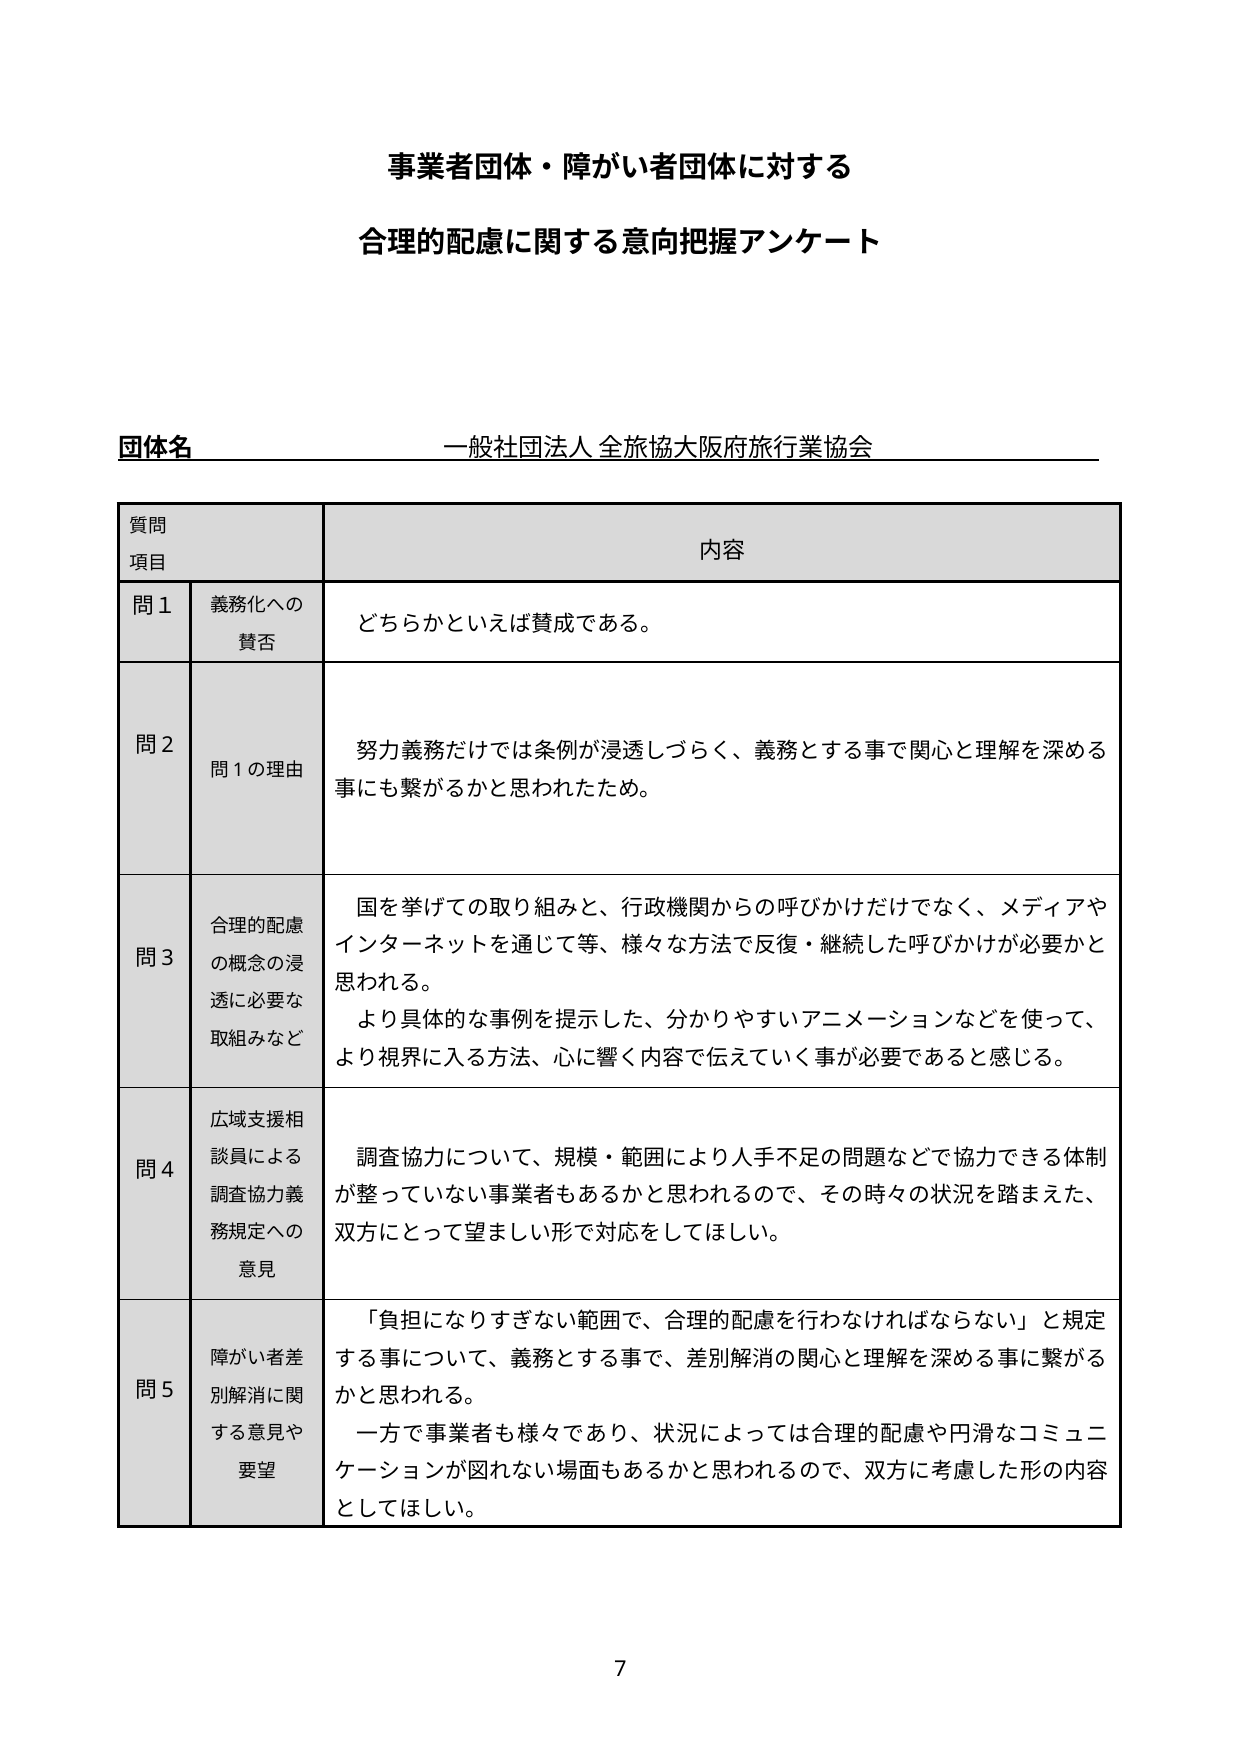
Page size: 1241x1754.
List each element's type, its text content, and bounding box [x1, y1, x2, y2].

text 合理的配慮に関する意向把握アンケート [118, 202, 1122, 277]
table_cell 国を挙げての取り組みと、行政機関からの呼びかけだけでなく、メディアやインターネットを通じて等、様々な方法で反復・継続した呼びかけが必要かと思われる。 より具体的な事例を提示した、分かりやすいアニメーションなどを使って、より視界に入る方法、心に響く内容で伝えていく事が必要であると感じる。 [325, 875, 1119, 1087]
table_cell 問5 [120, 1300, 189, 1525]
table_cell 問１ [120, 583, 189, 661]
table_cell 問1の理由 [192, 663, 322, 874]
table_header 質問 項目 [120, 505, 322, 580]
text 事業者団体・障がい者団体に対する [118, 127, 1122, 202]
table_cell 広域支援相談員による調査協力義務規定への意見 [192, 1088, 322, 1299]
table_cell 「負担になりすぎない範囲で、合理的配慮を行わなければならない」と規定する事について、義務とする事で、差別解消の関心と理解を深める事に繋がるかと思われる。 一方で事業者も様々であり、状況によっては合理的配慮や円滑なコミュニケーションが図れない場面もあるかと思われるので、双方に考慮した形の内容としてほしい。 [325, 1300, 1119, 1525]
table_cell 問4 [120, 1088, 189, 1299]
table_cell 努力義務だけでは条例が浸透しづらく、義務とする事で関心と理解を深める事にも繋がるかと思われたため。 [325, 663, 1119, 874]
table_header 内容 [325, 505, 1119, 580]
table_cell 問2 [120, 663, 189, 874]
table_cell どちらかといえば賛成である。 [325, 583, 1119, 661]
table_cell 合理的配慮の概念の浸透に必要な取組みなど [192, 875, 322, 1087]
table_cell 問3 [120, 875, 189, 1087]
table_cell 障がい者差別解消に関する意見や要望 [192, 1300, 322, 1525]
table_cell 義務化への賛否 [192, 583, 322, 661]
text 団体名 一般社団法人 全旅協大阪府旅行業協会 [118, 427, 1122, 464]
table_cell 調査協力について、規模・範囲により人手不足の問題などで協力できる体制が整っていない事業者もあるかと思われるので、その時々の状況を踏まえた、双方にとって望ましい形で対応をしてほしい。 [325, 1088, 1119, 1299]
